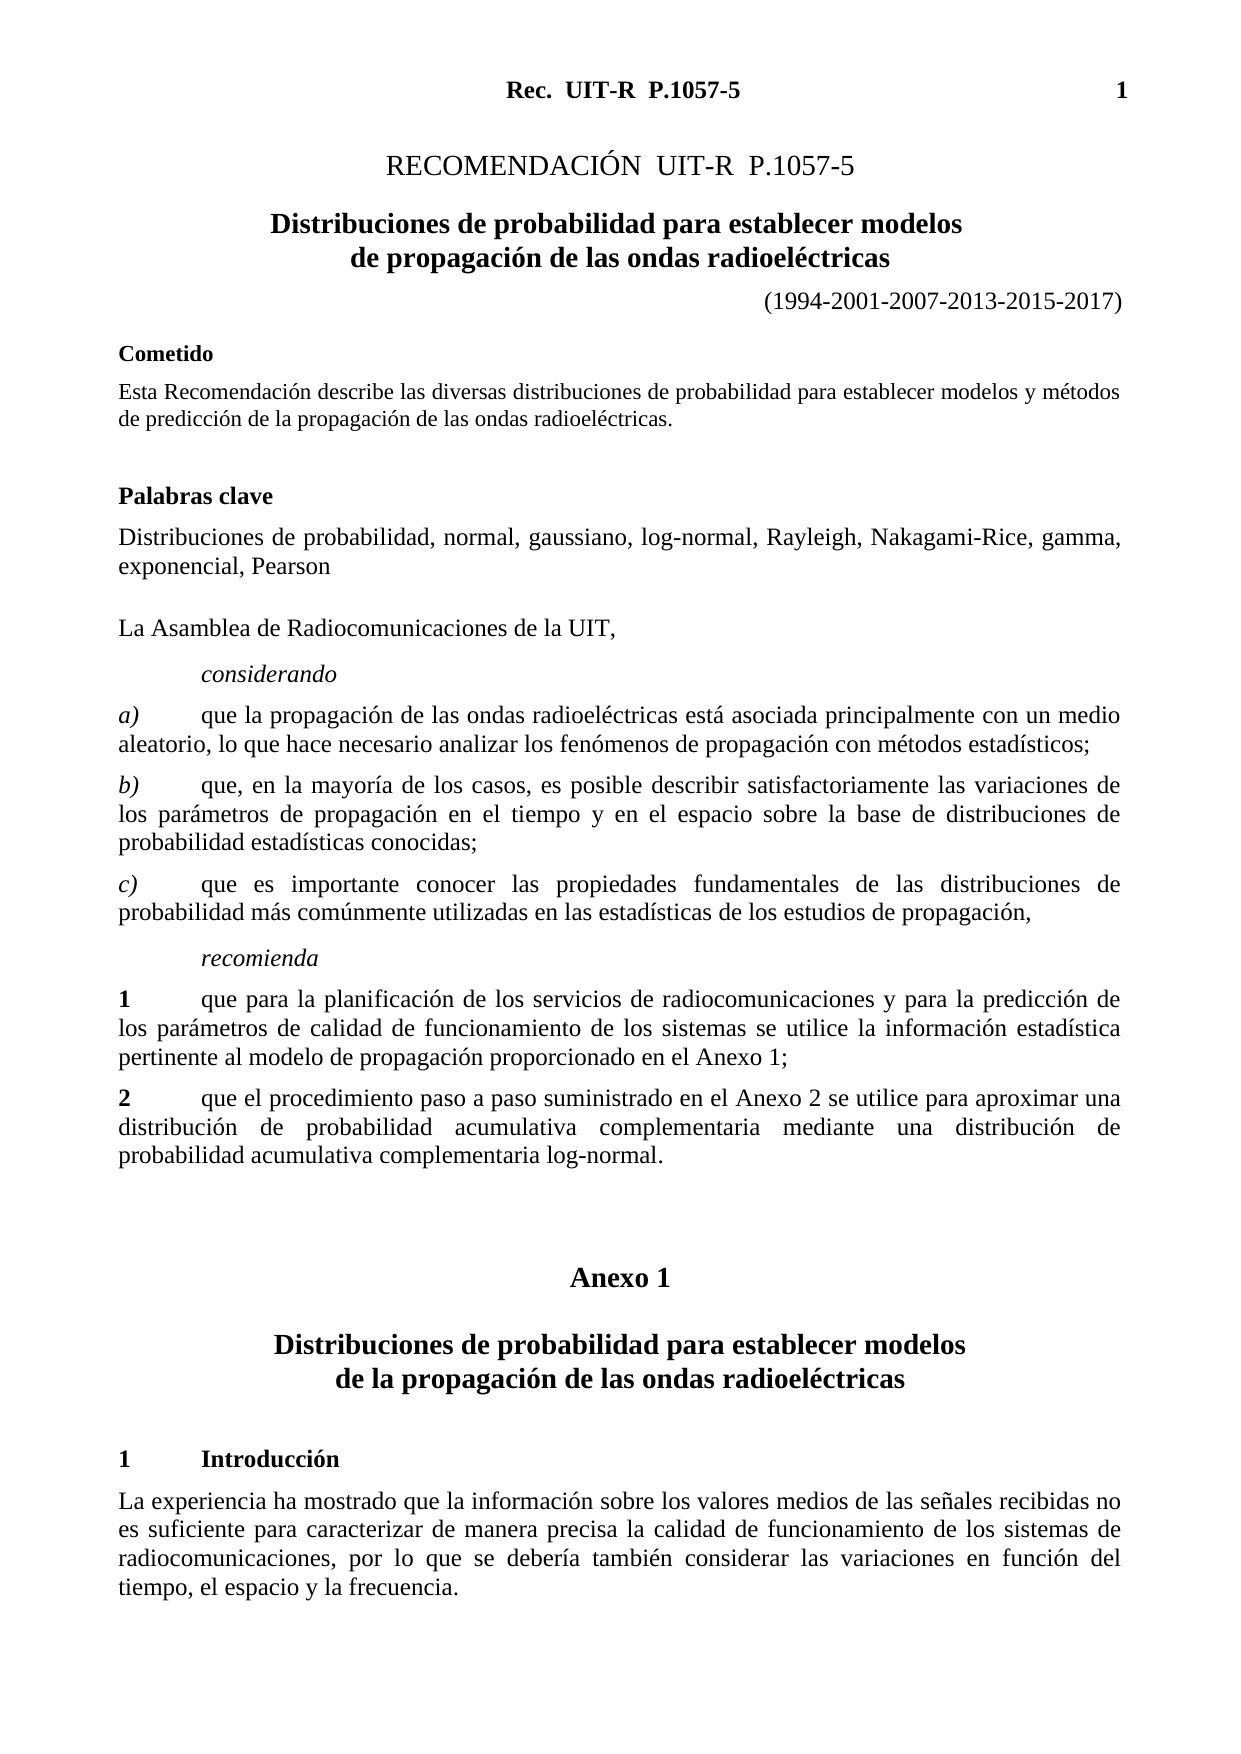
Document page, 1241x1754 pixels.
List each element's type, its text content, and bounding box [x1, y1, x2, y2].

subtitle Cometido [118, 339, 1122, 366]
title La Asamblea de Radiocomunicaciones de la UIT, [118, 613, 1122, 642]
text 1 que para la planificación de los servicios de radiocomunicaciones y para la predicción de los parámetros de calidad de funcionamiento de los sistemas se utilice la información estadística pertinente al modelo de propagación proporcionado en el Anexo 1; [118, 984, 1122, 1070]
text Distribuciones de probabilidad, normal, gaussiano, log-normal, Rayleigh, Nakagami-Rice, gamma, exponencial, Pearson [118, 522, 1122, 580]
text RECOMENDACIÓN UIT-R P.1057-5 [118, 148, 1122, 181]
text (1994-2001-2007-2013-2015-2017) [118, 286, 1122, 314]
subtitle Palabras clave [118, 481, 1122, 510]
title Anexo 1 Distribuciones de probabilidad para establecer modelos de la propagación de las ondas radioeléctricas [118, 1260, 1122, 1394]
text Esta Recomendación describe las diversas distribuciones de probabilidad para establecer modelos y métodos de predicción de la propagación de las ondas radioeléctricas. [118, 378, 1122, 431]
text b) que, en la mayoría de los casos, es posible describir satisfactoriamente las variaciones de los parámetros de propagación en el tiempo y en el espacio sobre la base de distribuciones de probabilidad estadísticas conocidas; [118, 770, 1122, 856]
subtitle 1 Introducción [118, 1444, 1122, 1473]
title Distribuciones de probabilidad para establecer modelos de propagación de las ondas radioeléctricas [118, 206, 1122, 273]
text a) que la propagación de las ondas radioeléctricas está asociada principalmente con un medio aleatorio, lo que hace necesario analizar los fenómenos de propagación con métodos estadísticos; [118, 700, 1122, 757]
text c) que es importante conocer las propiedades fundamentales de las distribuciones de probabilidad más comúnmente utilizadas en las estadísticas de los estudios de propagación, [118, 869, 1122, 926]
text considerando [201, 659, 1122, 687]
text 2 que el procedimiento paso a paso suministrado en el Anexo 2 se utilice para aproximar una distribución de probabilidad acumulativa complementaria mediante una distribución de probabilidad acumulativa complementaria log-normal. [118, 1083, 1122, 1169]
text recomienda [201, 943, 1122, 972]
text La experiencia ha mostrado que la información sobre los valores medios de las señales recibidas no es suficiente para caracterizar de manera precisa la calidad de funcionamiento de los sistemas de radiocomunicaciones, por lo que se debería también considerar las variaciones en función del tiempo, el espacio y la frecuencia. [118, 1486, 1122, 1601]
